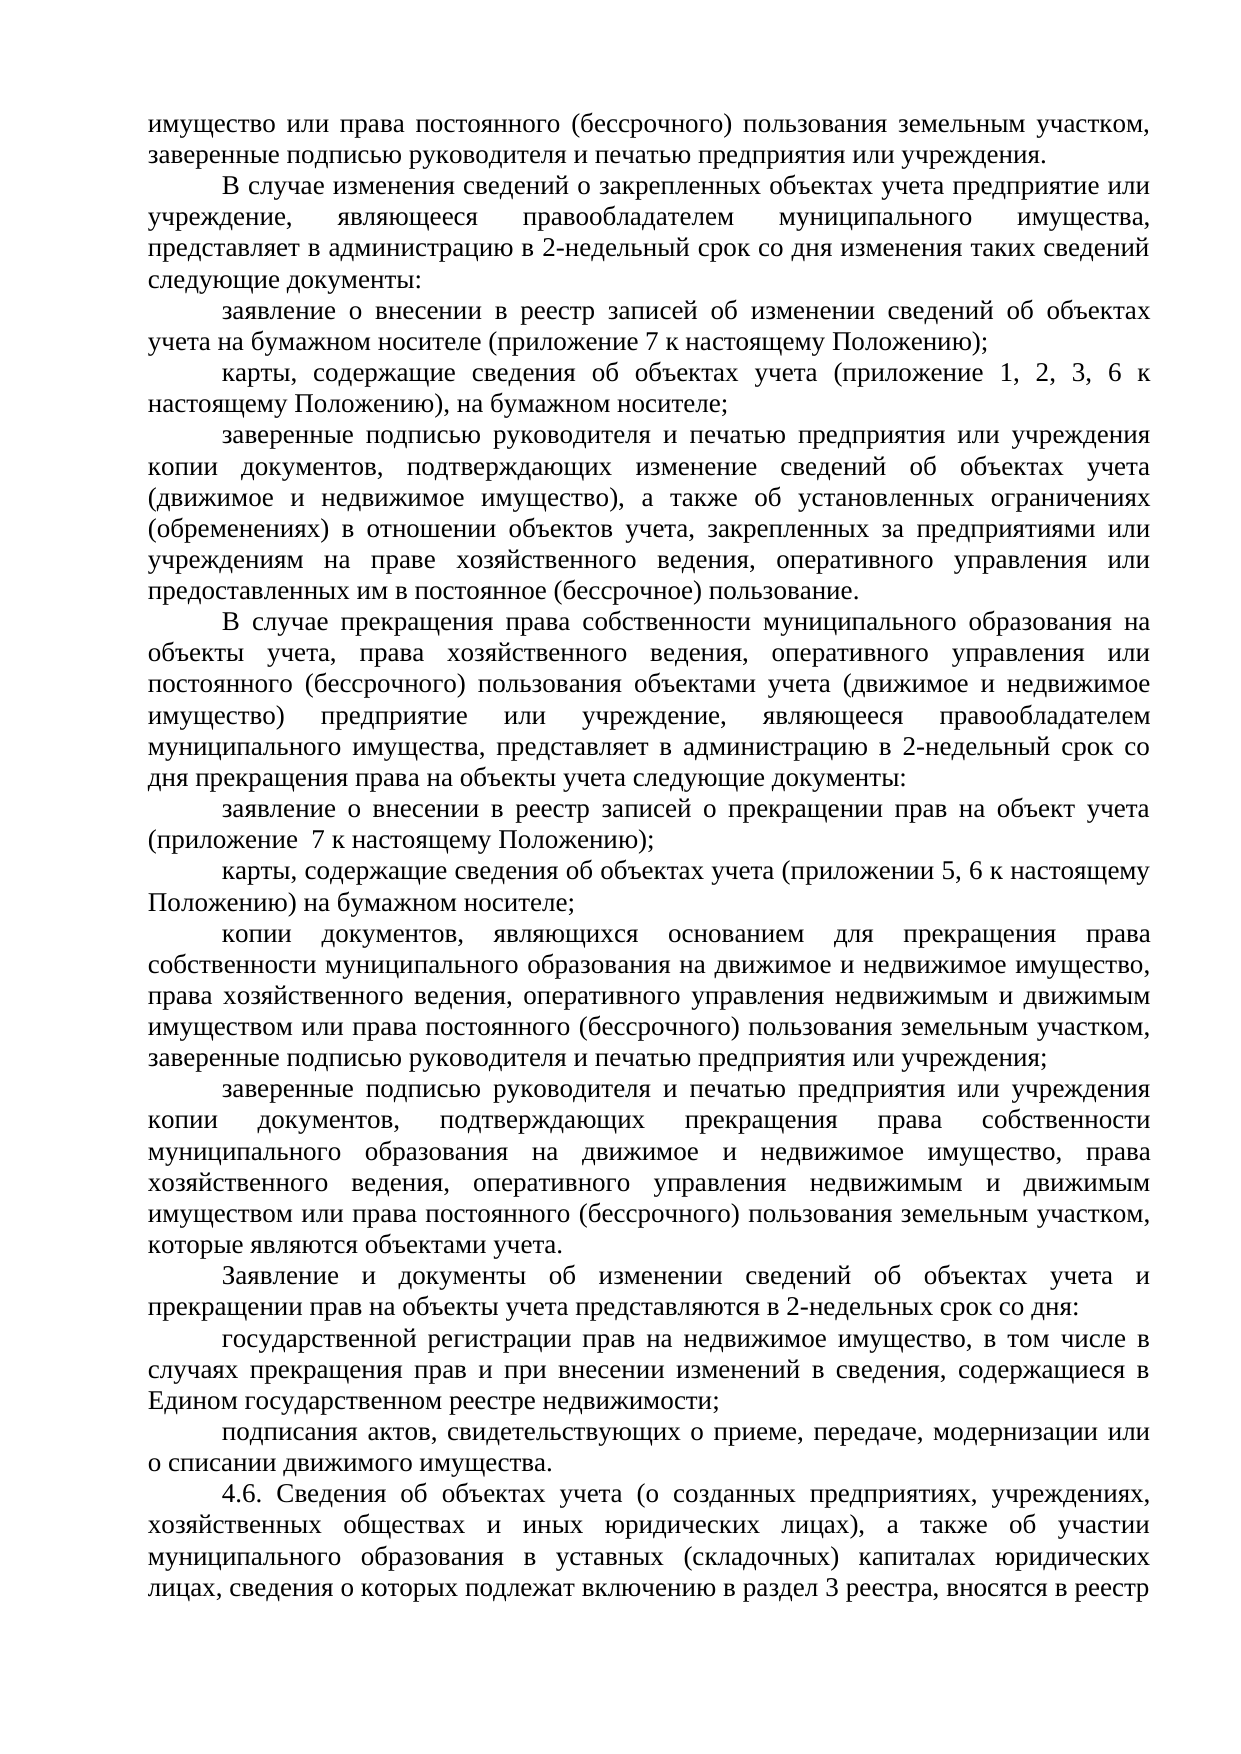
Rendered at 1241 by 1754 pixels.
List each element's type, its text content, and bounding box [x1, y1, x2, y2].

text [148, 1477, 1152, 1602]
text карты, содержащие сведения об объектах учета (приложении 5, 6 к настоящему Положению) на бумажном носителе; [148, 854, 1152, 917]
text заверенные подписью руководителя и печатью предприятия или учреждения копии документов, подтверждающих прекращения права собственности муниципального образования на движимое и недвижимое имущество, права хозяйственного ведения, оперативного управления недвижимым и движимым имуществом или права постоянного (бессрочного) пользования земельным участком, которые являются объектами учета. [148, 1072, 1152, 1259]
text подписания актов, свидетельствующих о приеме, передаче, модернизации или о списании движимого имущества. [148, 1415, 1152, 1477]
text заявление о внесении в реестр записей об изменении сведений об объектах учета на бумажном носителе (приложение 7 к настоящему Положению); [148, 294, 1152, 356]
text заявление о внесении в реестр записей о прекращении прав на объект учета (приложение 7 к настоящему Положению); [148, 792, 1152, 854]
text карты, содержащие сведения об объектах учета (приложение 1, 2, 3, 6 к настоящему Положению), на бумажном носителе; [148, 356, 1152, 418]
text Заявление и документы об изменении сведений об объектах учета и прекращении прав на объекты учета представляются в 2-недельных срок со дня: [148, 1259, 1152, 1322]
text заверенные подписью руководителя и печатью предприятия или учреждения копии документов, подтверждающих изменение сведений об объектах учета (движимое и недвижимое имущество), а также об установленных ограничениях (обременениях) в отношении объектов учета, закрепленных за предприятиями или учреждениям на праве хозяйственного ведения, оперативного управления или предоставленных им в постоянное (бессрочное) пользование. [148, 418, 1152, 605]
text В случае изменения сведений о закрепленных объектах учета предприятие или учреждение, являющееся правообладателем муниципального имущества, представляет в администрацию в 2-недельный срок со дня изменения таких сведений следующие документы: [148, 169, 1152, 294]
text В случае прекращения права собственности муниципального образования на объекты учета, права хозяйственного ведения, оперативного управления или постоянного (бессрочного) пользования объектами учета (движимое и недвижимое имущество) предприятие или учреждение, являющееся правообладателем муниципального имущества, представляет в администрацию в 2-недельный срок со дня прекращения права на объекты учета следующие документы: [148, 605, 1152, 792]
text копии документов, являющихся основанием для прекращения права собственности муниципального образования на движимое и недвижимое имущество, права хозяйственного ведения, оперативного управления недвижимым и движимым имуществом или права постоянного (бессрочного) пользования земельным участком, заверенные подписью руководителя и печатью предприятия или учреждения; [148, 917, 1152, 1072]
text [148, 107, 1152, 169]
text государственной регистрации прав на недвижимое имущество, в том числе в случаях прекращения прав и при внесении изменений в сведения, содержащиеся в Едином государственном реестре недвижимости; [148, 1322, 1152, 1415]
